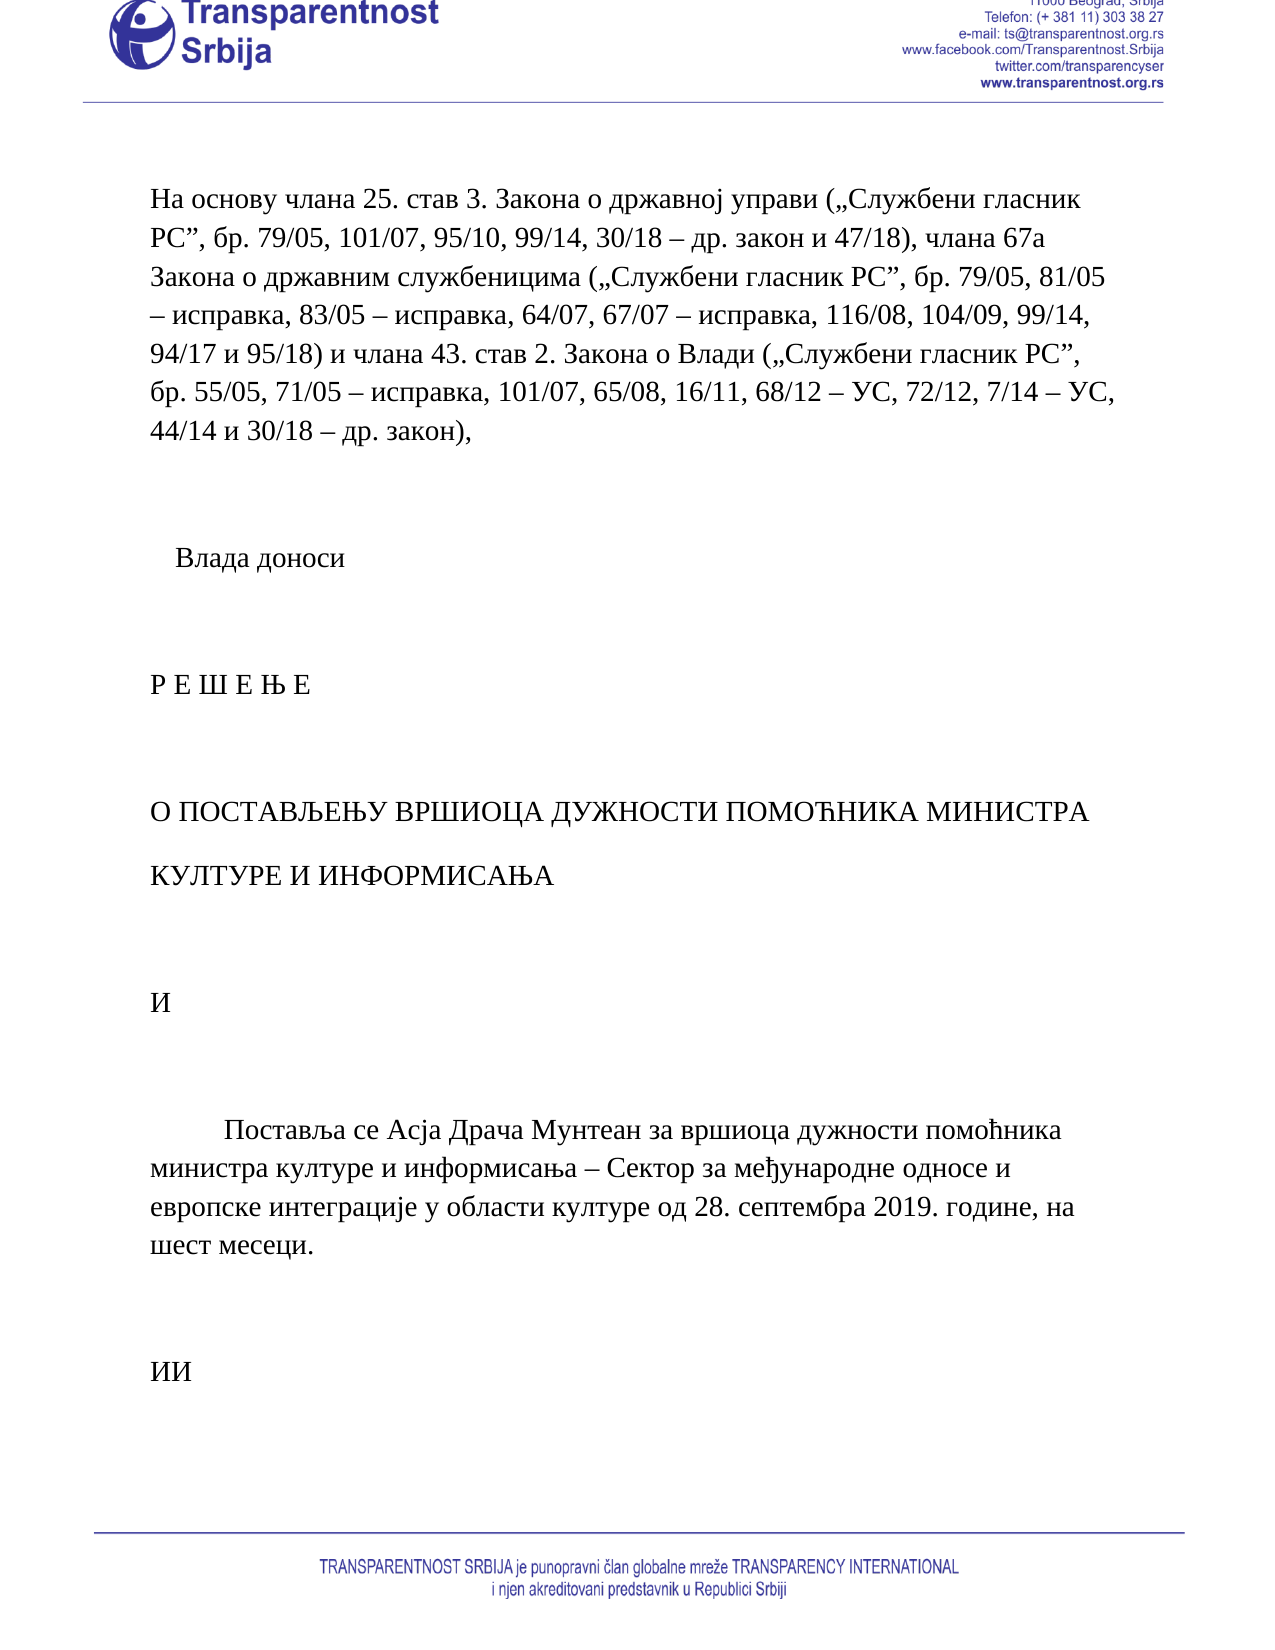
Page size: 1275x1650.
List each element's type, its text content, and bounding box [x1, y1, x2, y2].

text На основу члана 25. став 3. Закона о државној управи („Службени гласник РС”, бр. 79/05, 101/07, 95/10, 99/14, 30/18 – др. закон и 47/18), члана 67а Закона о државним службеницима („Службени гласник РС”, бр. 79/05, 81/05 – исправка, 83/05 – исправка, 64/07, 67/07 – исправка, 116/08, 104/09, 99/14, 94/17 и 95/18) и члана 43. став 2. Закона о Влади („Службени гласник РС”, бр. 55/05, 71/05 – исправка, 101/07, 65/08, 16/11, 68/12 – УС, 72/12, 7/14 – УС, 44/14 и 30/18 – др. закон), [150, 182, 1125, 446]
text О ПОСТАВЉЕЊУ ВРШИОЦА ДУЖНОСТИ ПОМОЋНИКА МИНИСТРА [150, 794, 1125, 828]
picture [82, 0, 1164, 103]
text КУЛТУРЕ И ИНФОРМИСАЊА [150, 858, 1125, 891]
text И [150, 985, 1125, 1018]
text Р Е Ш Е Њ Е [150, 667, 1125, 701]
text Поставља се Асја Драча Мунтеан за вршиоца дужности помоћника министра културе и информисања – Сектор за међународне односе и европске интеграције у области културе од 28. септембра 2019. године, на шест месеци. [150, 1112, 1125, 1261]
text Влада доноси [150, 540, 1125, 573]
text ИИ [150, 1354, 1125, 1388]
picture [93, 1532, 1185, 1599]
